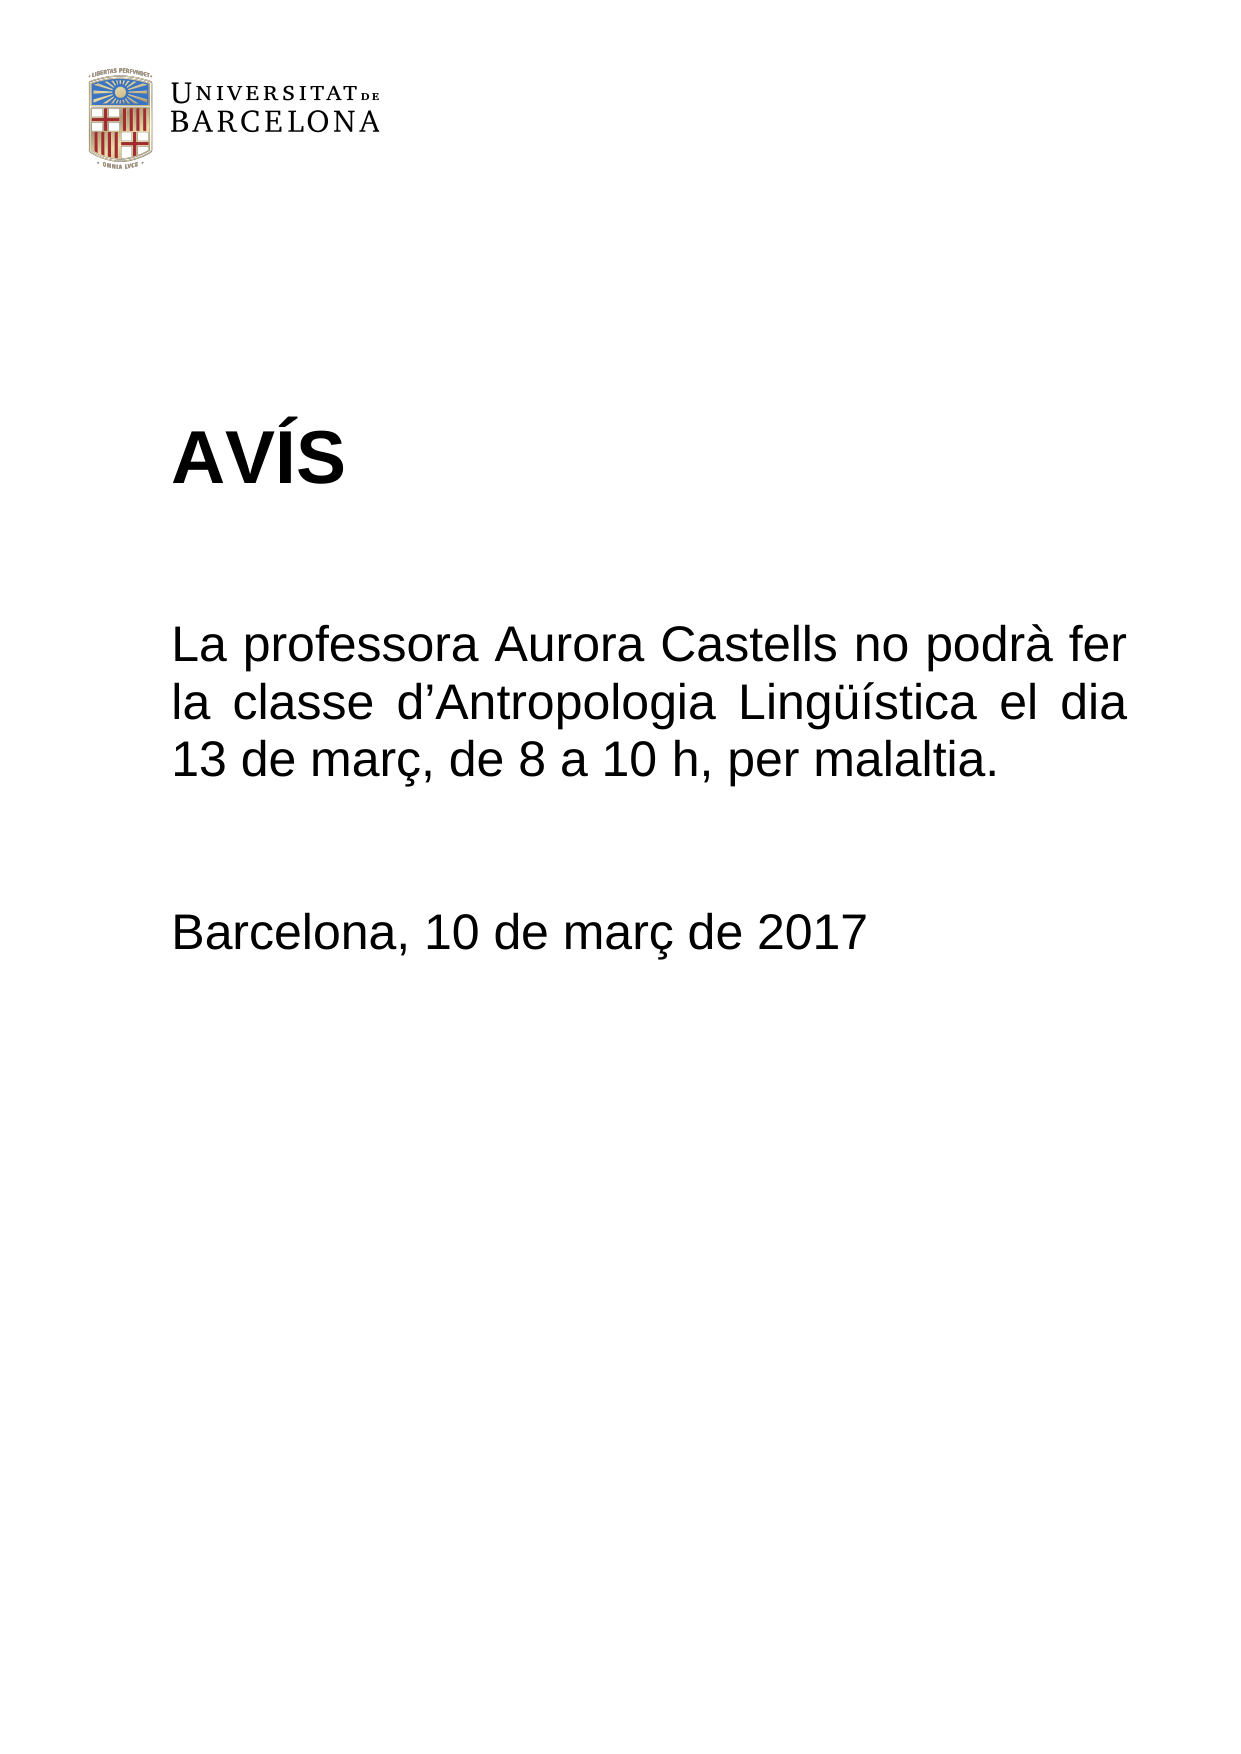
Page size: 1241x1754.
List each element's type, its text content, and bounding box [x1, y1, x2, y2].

text Barcelona, 10 de març de 2017 [171, 902, 1128, 960]
text AVÍS [171, 413, 1128, 500]
text La professora Aurora Castells no podrà fer la classe d’Antropologia Lingüística el dia 13 de març, de 8 a 10 h, per malaltia. [171, 615, 1128, 787]
picture [88, 68, 380, 169]
